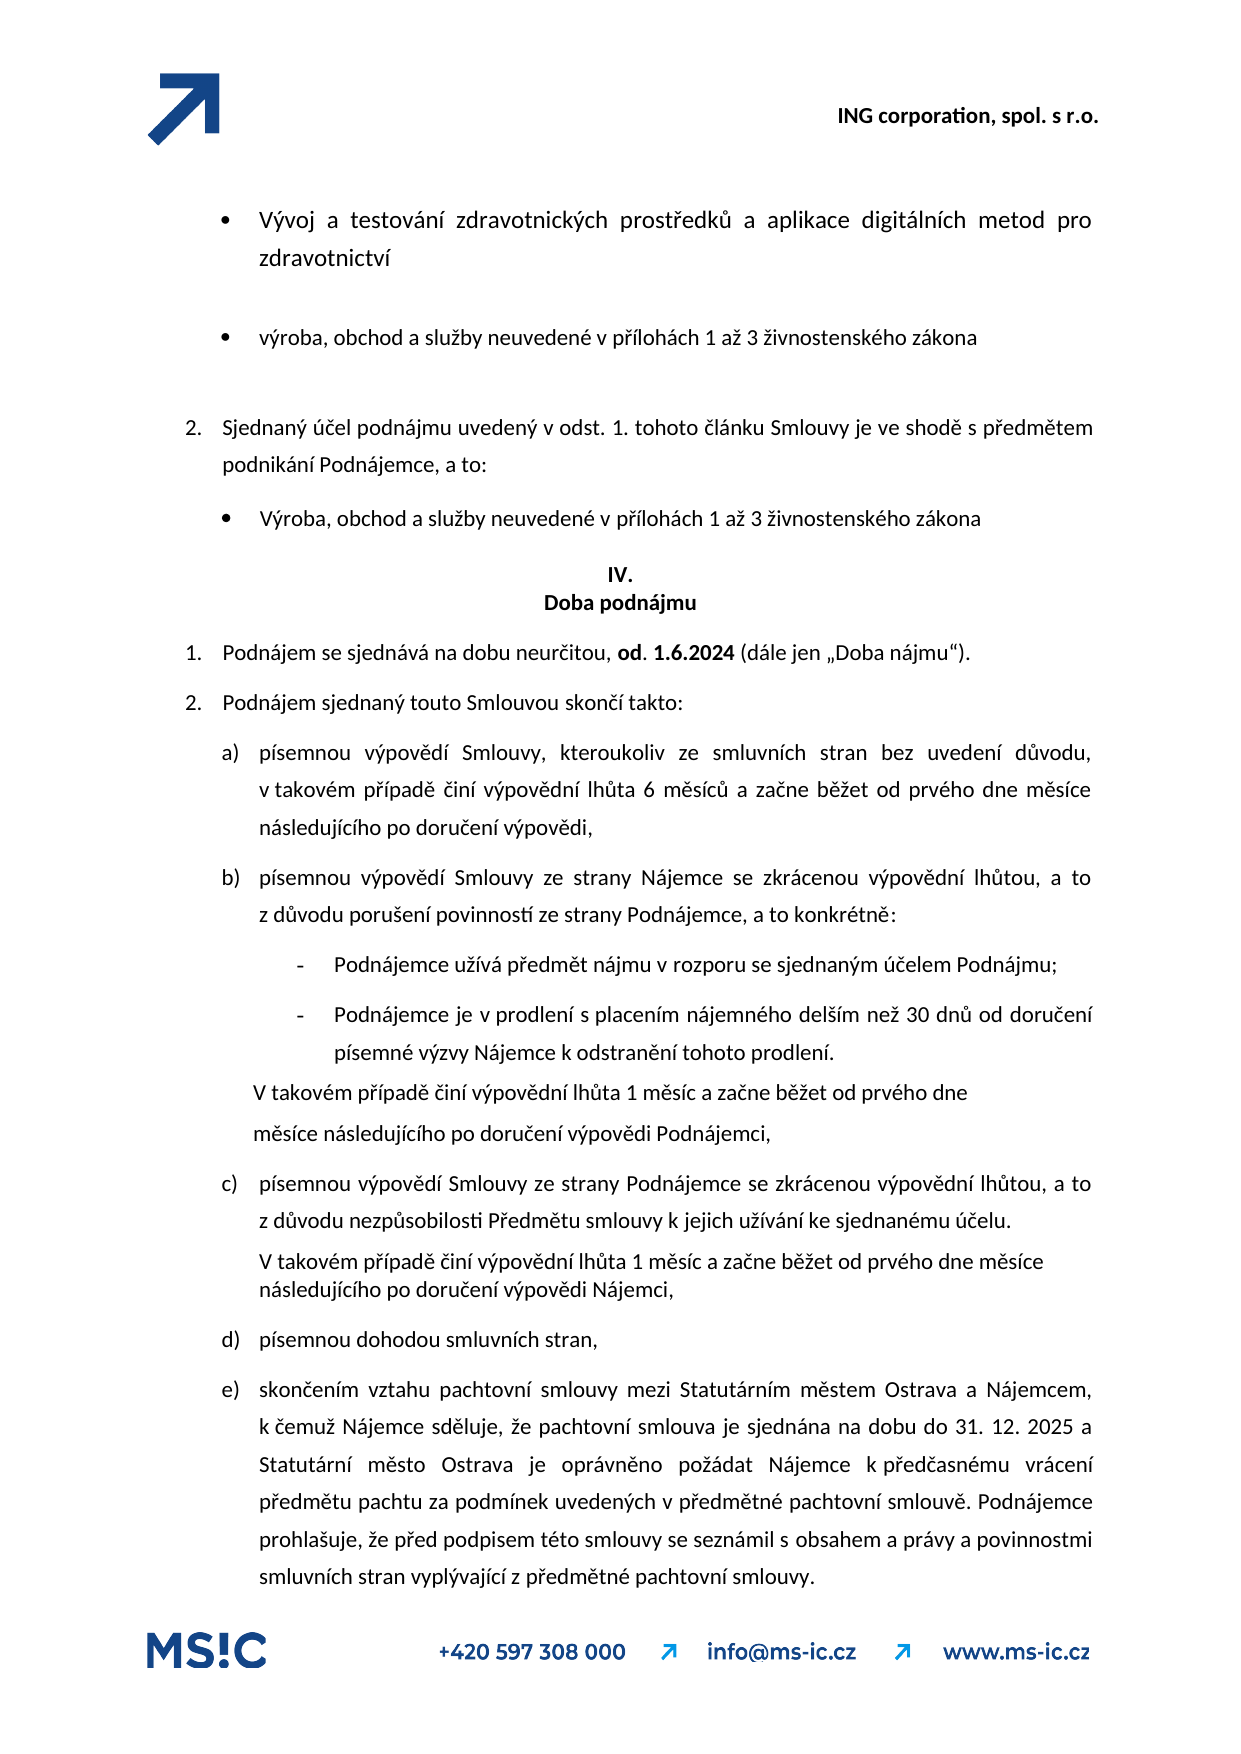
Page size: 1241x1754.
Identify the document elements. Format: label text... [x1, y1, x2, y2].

picture [439, 1642, 1089, 1662]
list písemnou dohodou smluvních stran, [221, 1315, 1093, 1353]
text IV. [148, 560, 1093, 588]
list Podnájemce užívá předmět nájmu v rozporu se sjednaným účelem Podnájmu; [296, 941, 1093, 978]
list písemnou výpovědí Smlouvy, kteroukoliv ze smluvních stran bez uvedení důvodu, v takovém případě činí výpovědní lhůta 6 měsíců a začne běžet od prvého dne měsíce následujícího po doručení výpovědi, [221, 728, 1093, 841]
list Výroba, obchod a služby neuvedené v přílohách 1 až 3 živnostenského zákona [222, 504, 1093, 532]
picture [147, 73, 220, 146]
list Podnájem se sjednává na dobu neurčitou, od. 1.6.2024 (dále jen „Doba nájmu“). [185, 628, 1093, 666]
picture [146, 1632, 266, 1668]
list skončením vztahu pachtovní smlouvy mezi Statutárním městem Ostrava a Nájemcem, k čemuž Nájemce sděluje, že pachtovní smlouva je sjednána na dobu do 31. 12. 2025 a Statutární město Ostrava je oprávněno požádat Nájemce k předčasnému vrácení předmětu pachtu za podmínek uvedených v předmětné pachtovní smlouvě. Podnájemce prohlašuje, že před podpisem této smlouvy se seznámil s obsahem a právy a povinnostmi smluvních stran vyplývající z předmětné pachtovní smlouvy. [221, 1365, 1093, 1590]
list výroba, obchod a služby neuvedené v přílohách 1 až 3 živnostenského zákona [221, 313, 1093, 351]
list písemnou výpovědí Smlouvy ze strany Podnájemce se zkrácenou výpovědní lhůtou, a to z důvodu nezpůsobilosti Předmětu smlouvy k jejich užívání ke sjednanému účelu. [221, 1159, 1093, 1234]
text měsíce následujícího po doručení výpovědi Podnájemci, [222, 1119, 1093, 1147]
list Vývoj a testování zdravotnických prostředků a aplikace digitálních metod pro zdravotnictví [221, 198, 1093, 273]
list písemnou výpovědí Smlouvy ze strany Nájemce se zkrácenou výpovědní lhůtou, a to z důvodu porušení povinností ze strany Podnájemce, a to konkrétně: [221, 853, 1093, 928]
text Doba podnájmu [148, 588, 1093, 616]
list V takovém případě činí výpovědní lhůta 1 měsíc a začne běžet od prvého dne měsíce následujícího po doručení výpovědi Nájemci, [259, 1247, 1093, 1303]
list Sjednaný účel podnájmu uvedený v odst. 1. tohoto článku Smlouvy je ve shodě s předmětem podnikání Podnájemce, a to: [185, 404, 1093, 479]
list Podnájemce je v prodlení s placením nájemného delším než 30 dnů od doručení písemné výzvy Nájemce k odstranění tohoto prodlení. [296, 991, 1093, 1066]
list Podnájem sjednaný touto Smlouvou skončí takto: [185, 678, 1093, 716]
text V takovém případě činí výpovědní lhůta 1 měsíc a začne běžet od prvého dne [222, 1078, 1093, 1106]
